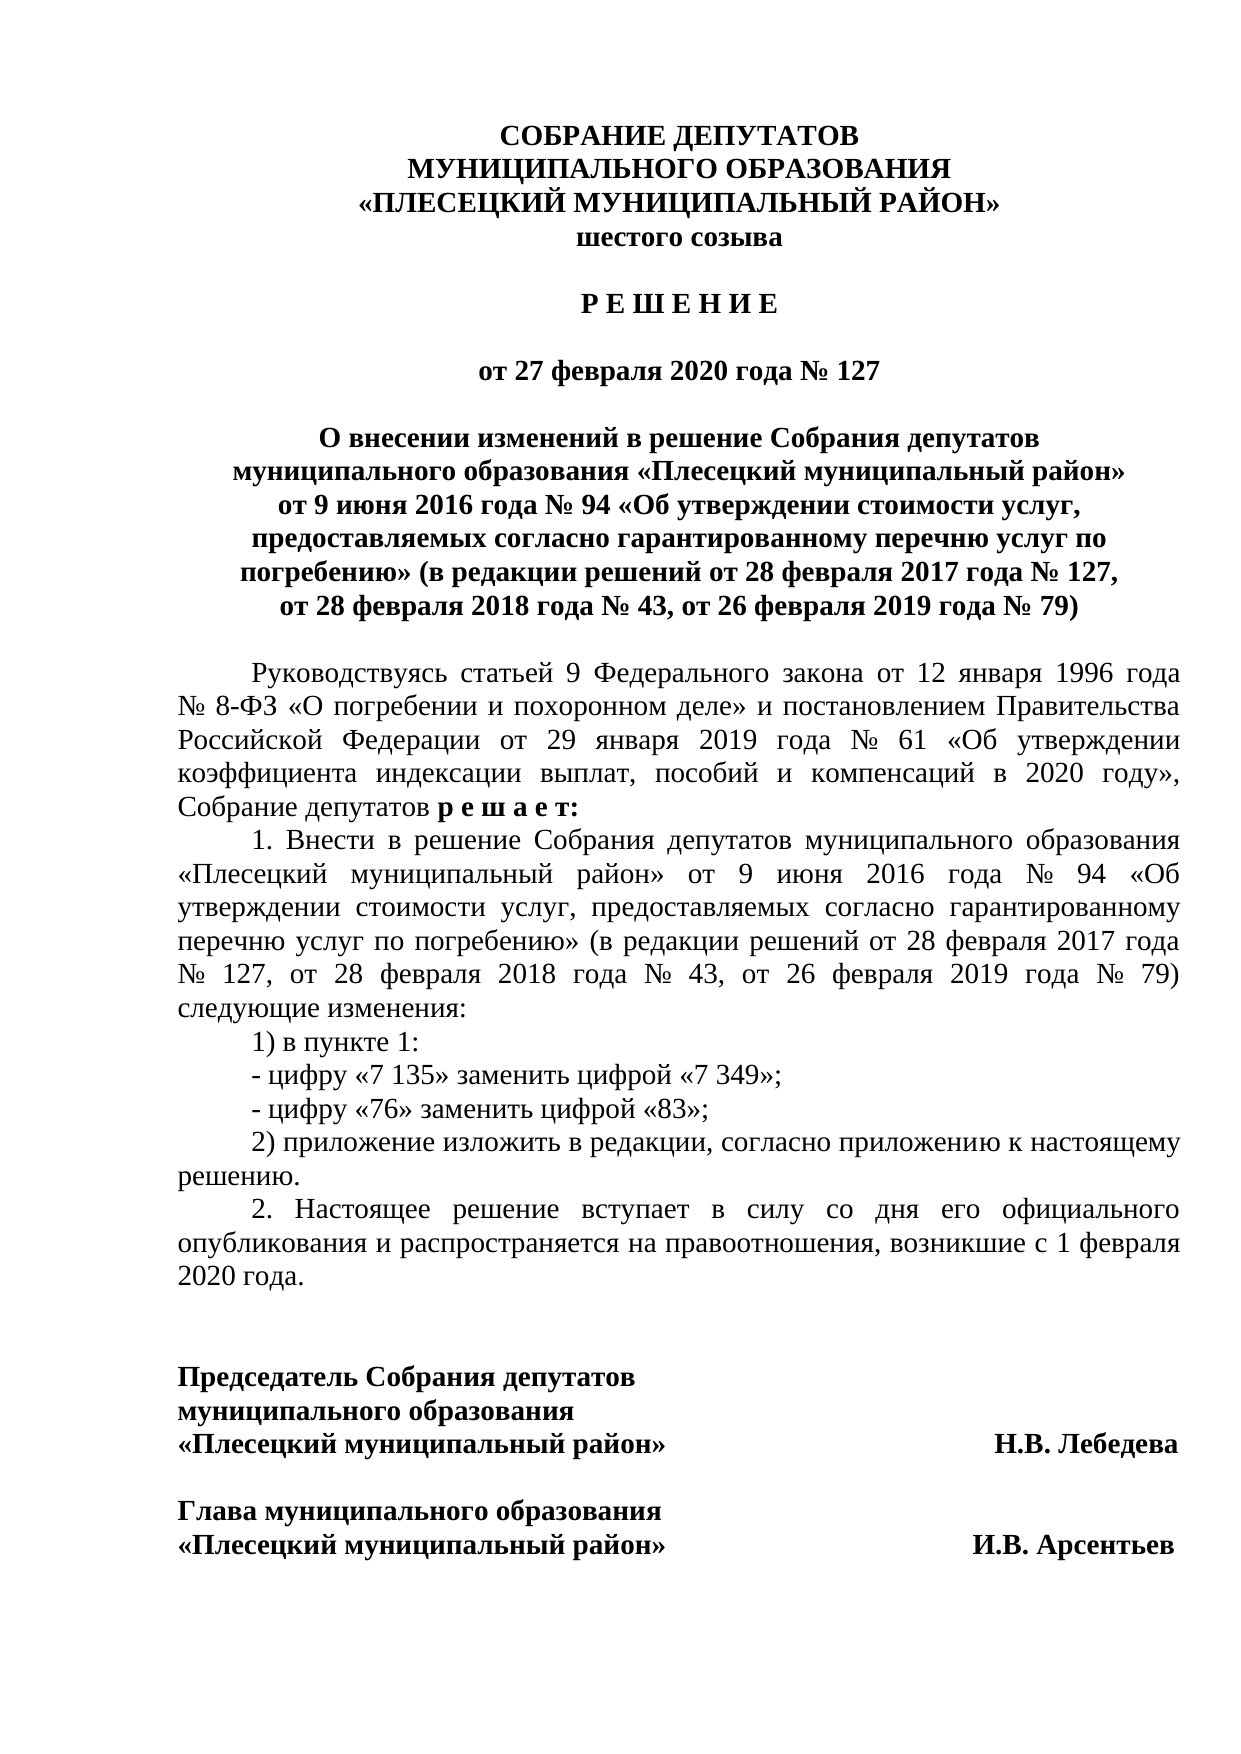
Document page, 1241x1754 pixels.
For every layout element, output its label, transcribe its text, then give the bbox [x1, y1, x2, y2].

text МУНИЦИПАЛЬНОГО ОБРАЗОВАНИЯ [177, 152, 1181, 185]
text - цифру «76» заменить цифрой «83»; [177, 1091, 1181, 1124]
text от 27 февраля 2020 года № 127 [177, 353, 1181, 386]
text «Плесецкий муниципальный район» Н.В. Лебедева [177, 1426, 1181, 1460]
text Глава муниципального образования [177, 1493, 1181, 1527]
text Председатель Собрания депутатов [177, 1359, 1181, 1393]
text «ПЛЕСЕЦКИЙ МУНИЦИПАЛЬНЫЙ РАЙОН» [177, 185, 1181, 219]
text 2) приложение изложить в редакции, согласно приложению к настоящему решению. [177, 1124, 1181, 1191]
text шестого созыва [177, 219, 1181, 252]
text 1) в пункте 1: [177, 1024, 1181, 1057]
text СОБРАНИЕ ДЕПУТАТОВ [177, 118, 1181, 152]
text муниципального образования «Плесецкий муниципальный район» [177, 453, 1181, 487]
text Р Е Ш Е Н И Е [177, 286, 1181, 319]
text «Плесецкий муниципальный район» И.В. Арсентьев [177, 1527, 1181, 1560]
text - цифру «7 135» заменить цифрой «7 349»; [177, 1057, 1181, 1091]
text О внесении изменений в решение Собрания депутатов [177, 420, 1181, 453]
text Руководствуясь статьей 9 Федерального закона от 12 января 1996 года № 8-ФЗ «О погребении и похоронном деле» и постановлением Правительства Российской Федерации от 29 января 2019 года № 61 «Об утверждении коэффициента индексации выплат, пособий и компенсаций в 2020 году», Собрание депутатов р е ш а е т: [177, 655, 1181, 822]
text от 9 июня 2016 года № 94 «Об утверждении стоимости услуг, предоставляемых согласно гарантированному перечню услуг по погребению» (в редакции решений от 28 февраля 2017 года № 127, [177, 487, 1181, 588]
text от 28 февраля 2018 года № 43, от 26 февраля 2019 года № 79) [177, 588, 1181, 621]
text 1. Внести в решение Собрания депутатов муниципального образования «Плесецкий муниципальный район» от 9 июня 2016 года № 94 «Об утверждении стоимости услуг, предоставляемых согласно гарантированному перечню услуг по погребению» (в редакции решений от 28 февраля 2017 года № 127, от 28 февраля 2018 года № 43, от 26 февраля 2019 года № 79) следующие изменения: [177, 822, 1181, 1024]
text муниципального образования [177, 1393, 1181, 1426]
text 2. Настоящее решение вступает в силу со дня его официального опубликования и распространяется на правоотношения, возникшие с 1 февраля 2020 года. [177, 1191, 1181, 1292]
